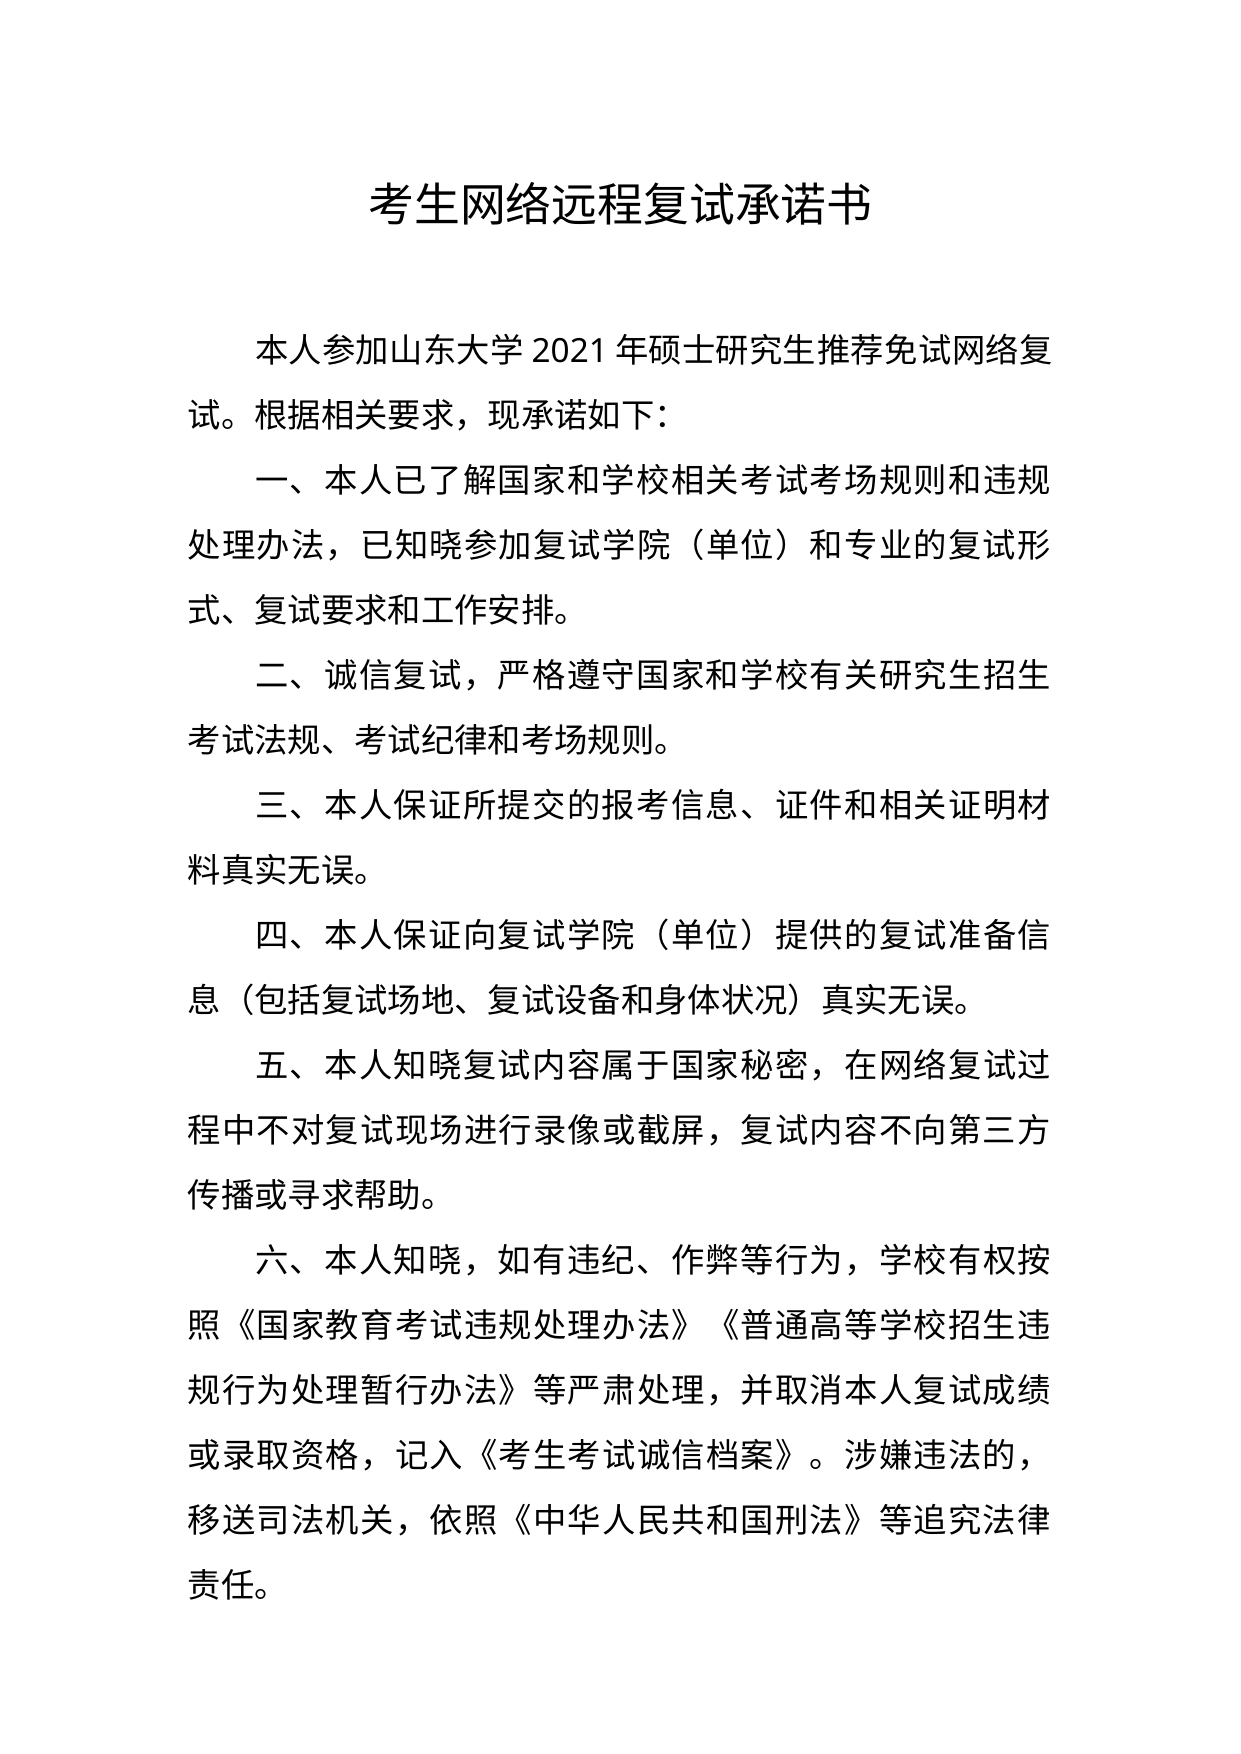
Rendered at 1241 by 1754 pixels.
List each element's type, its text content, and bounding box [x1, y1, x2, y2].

text 本人参加山东大学2021年硕士研究生推荐免试网络复试。根据相关要求，现承诺如下： [187, 315, 1053, 445]
text 二、诚信复试，严格遵守国家和学校有关研究生招生考试法规、考试纪律和考场规则。 [187, 640, 1053, 770]
text 一、本人已了解国家和学校相关考试考场规则和违规处理办法，已知晓参加复试学院（单位）和专业的复试形式、复试要求和工作安排。 [187, 445, 1053, 640]
text 六、本人知晓，如有违纪、作弊等行为，学校有权按照《国家教育考试违规处理办法》《普通高等学校招生违规行为处理暂行办法》等严肃处理，并取消本人复试成绩或录取资格，记入《考生考试诚信档案》。涉嫌违法的，移送司法机关，依照《中华人民共和国刑法》等追究法律责任。 [187, 1225, 1053, 1615]
text 四、本人保证向复试学院（单位）提供的复试准备信息（包括复试场地、复试设备和身体状况）真实无误。 [187, 900, 1053, 1030]
text 三、本人保证所提交的报考信息、证件和相关证明材料真实无误。 [187, 770, 1053, 900]
text 考生网络远程复试承诺书 [187, 153, 1053, 250]
text 五、本人知晓复试内容属于国家秘密，在网络复试过程中不对复试现场进行录像或截屏，复试内容不向第三方传播或寻求帮助。 [187, 1030, 1053, 1225]
